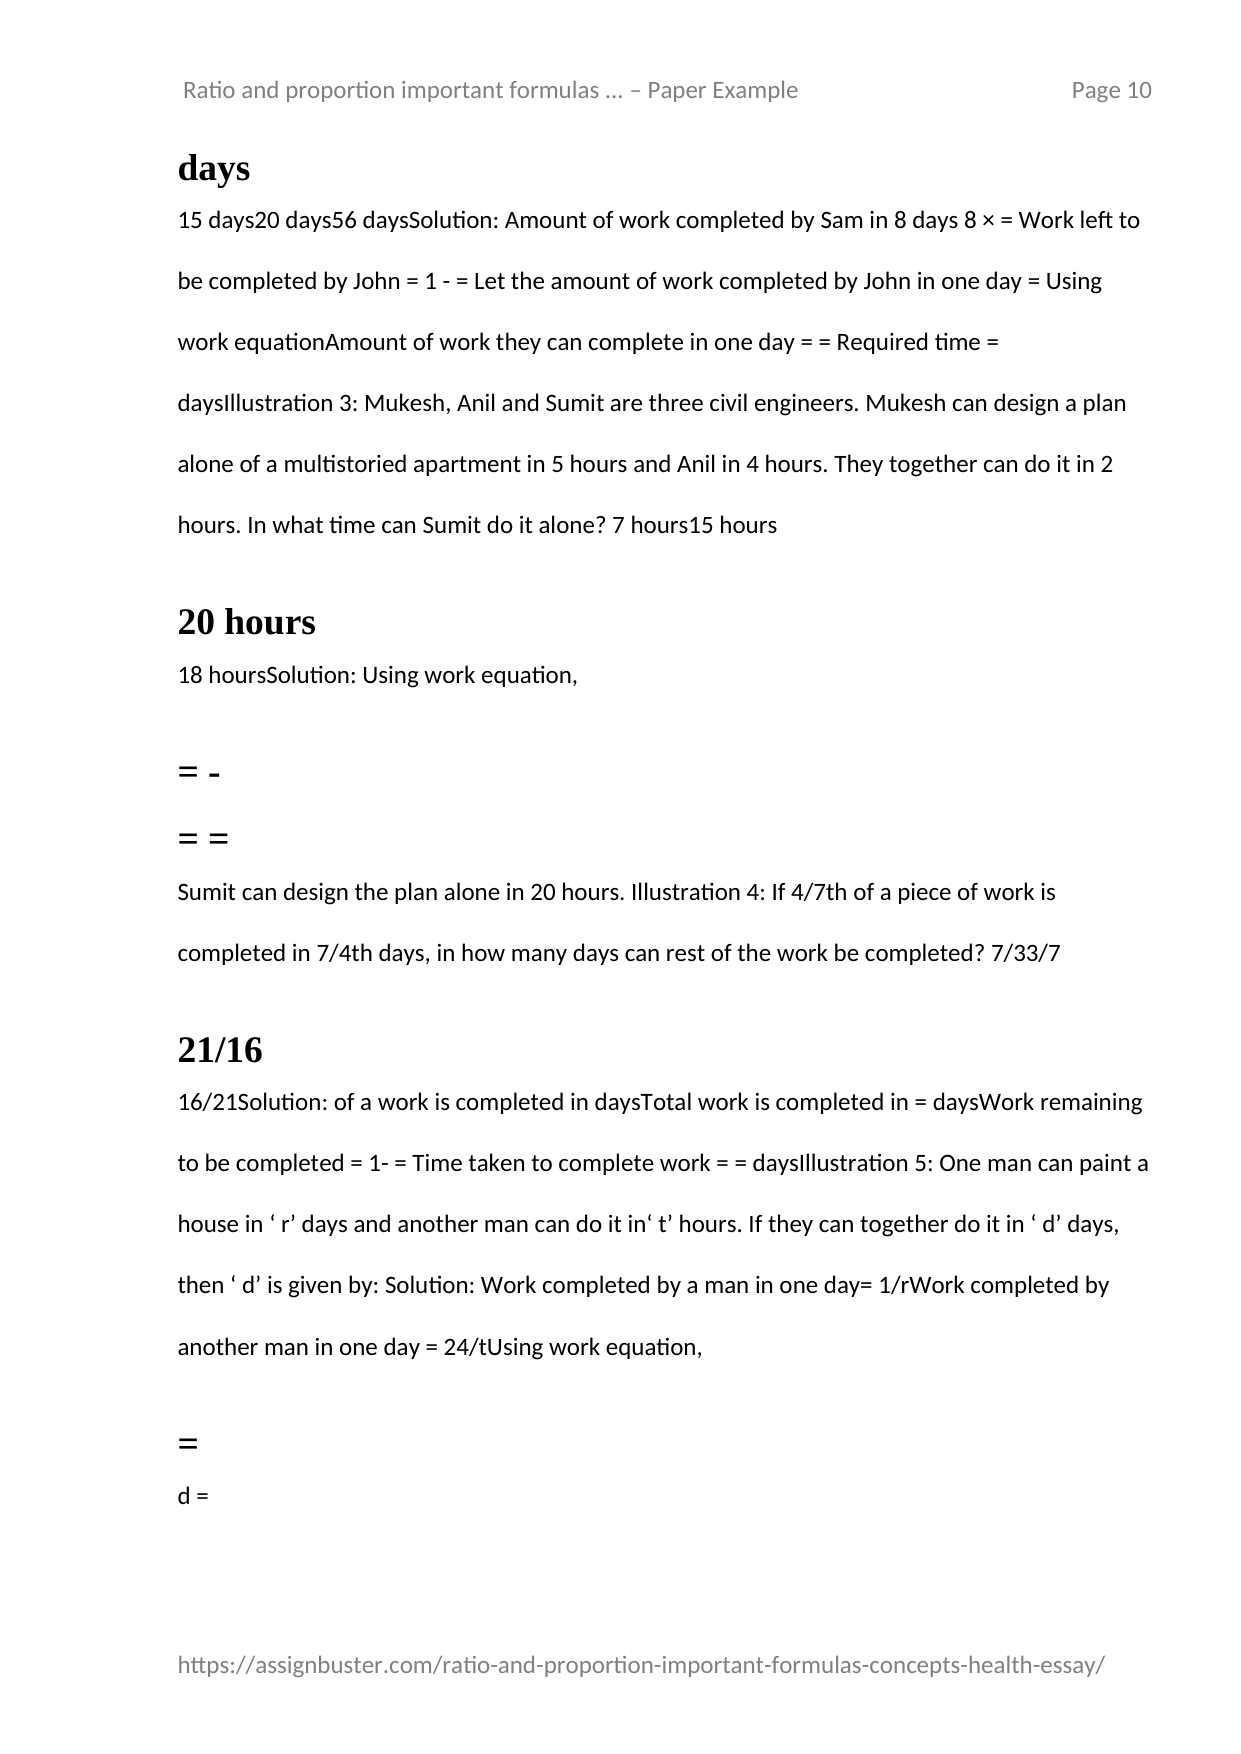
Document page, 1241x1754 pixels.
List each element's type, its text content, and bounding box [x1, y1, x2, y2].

subtitle = - [177, 749, 1152, 792]
text 18 hoursSolution: Using work equation, [177, 659, 1152, 689]
subtitle days [177, 145, 1152, 188]
text d = [177, 1480, 1152, 1511]
subtitle = [177, 1421, 1152, 1464]
subtitle = = [177, 817, 1152, 860]
subtitle 20 hours [177, 600, 1152, 643]
text 16/21Solution: of a work is completed in daysTotal work is completed in = daysWork remaining to be completed = 1- = Time taken to complete work = = daysIllustration 5: One man can paint a house in ‘ r’ days and another man can do it in‘ t’ hours. If they can together do it in ‘ d’ days, then ‘ d’ is given by: Solution: Work completed by a man in one day= 1/rWork completed by another man in one day = 24/tUsing work equation, [177, 1086, 1152, 1361]
subtitle 21/16 [177, 1027, 1152, 1071]
text Sumit can design the plan alone in 20 hours. Illustration 4: If 4/7th of a piece of work is completed in 7/4th days, in how many days can rest of the work be completed? 7/33/7 [177, 876, 1152, 967]
text 15 days20 days56 daysSolution: Amount of work completed by Sam in 8 days 8 × = Work left to be completed by John = 1 - = Let the amount of work completed by John in one day = Using work equationAmount of work they can complete in one day = = Required time = daysIllustration 3: Mukesh, Anil and Sumit are three civil engineers. Mukesh can design a plan alone of a multistoried apartment in 5 hours and Anil in 4 hours. They together can do it in 2 hours. In what time can Sumit do it alone? 7 hours15 hours [177, 204, 1152, 540]
